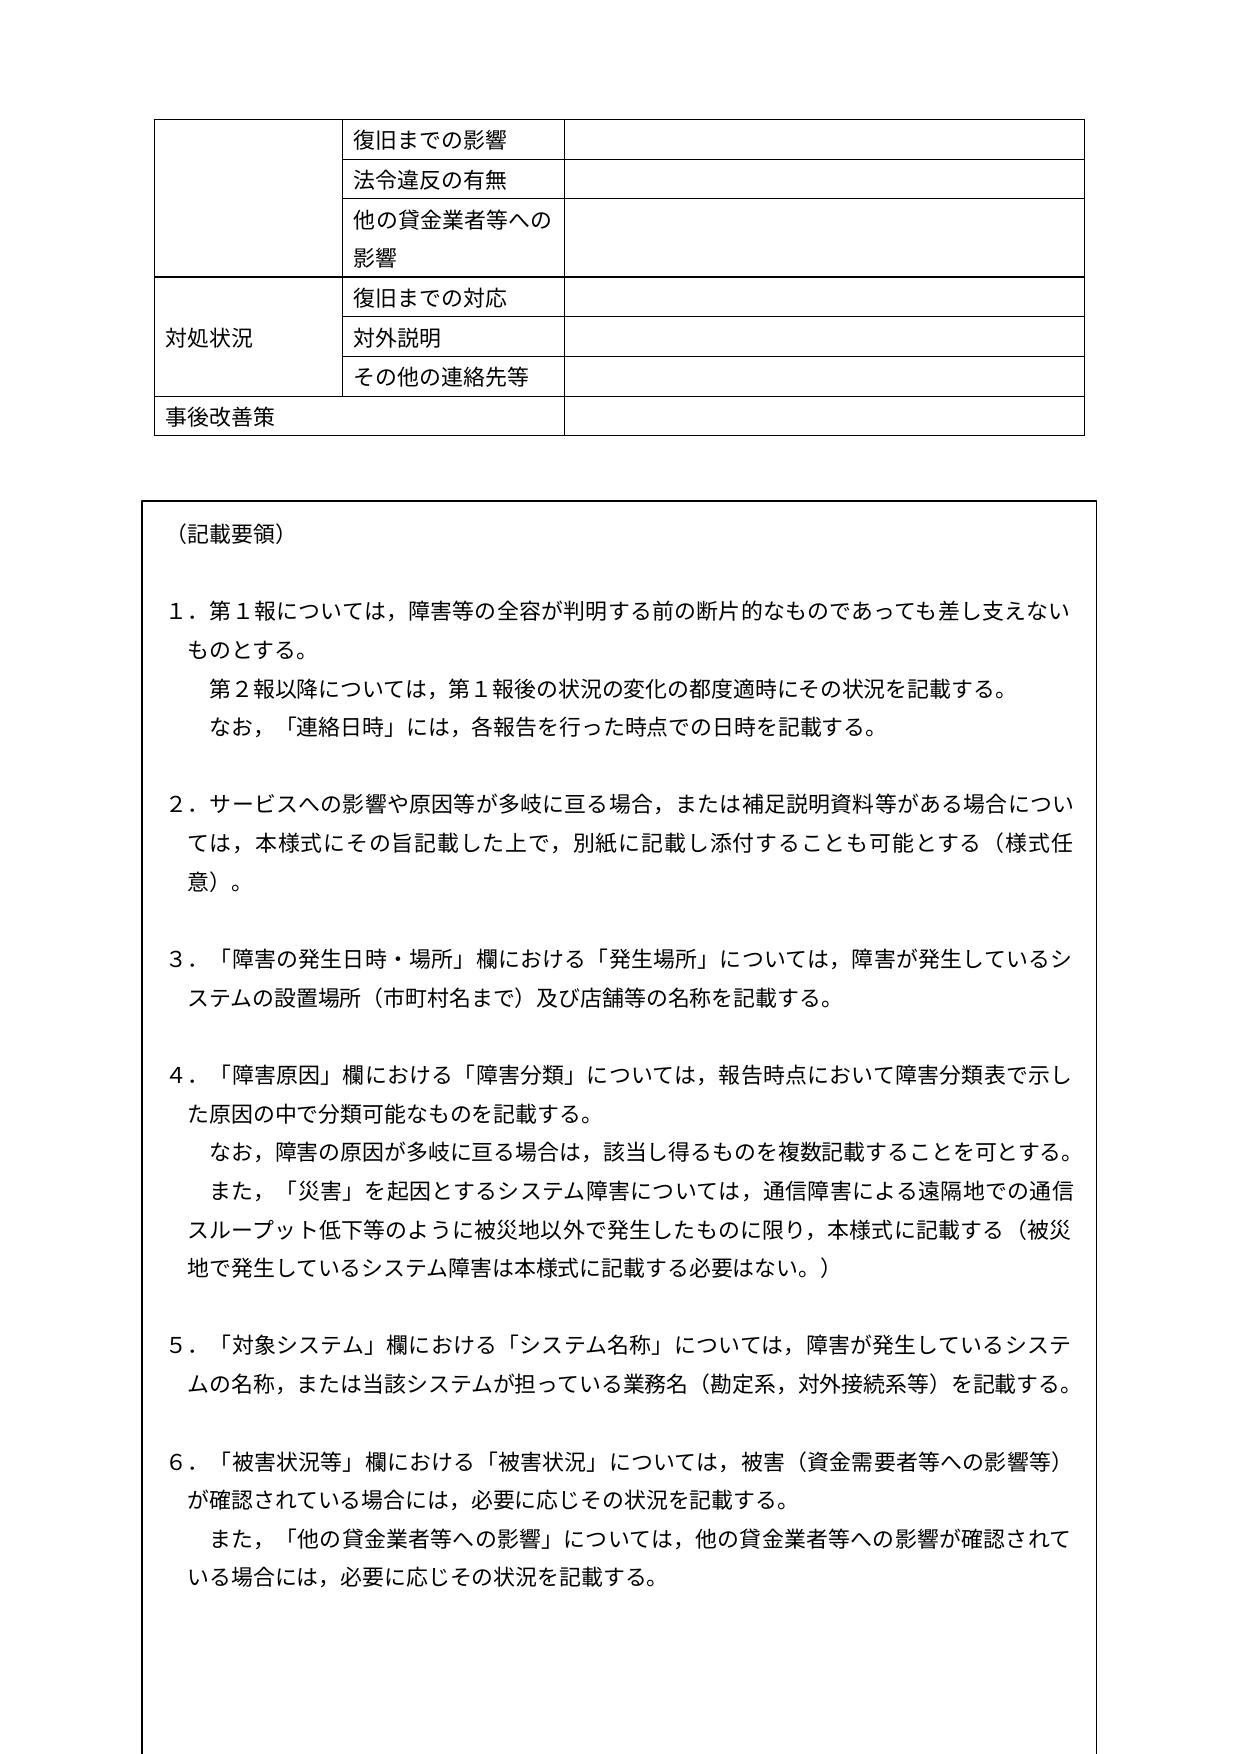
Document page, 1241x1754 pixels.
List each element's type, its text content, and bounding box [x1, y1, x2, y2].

text ２．サービスへの影響や原因等が多岐に亘る場合，または補足説明資料等がある場合については，本様式にその旨記載した上で，別紙に記載し添付することも可能とする（様式任意）。 [165, 784, 1075, 900]
table_cell 復旧までの影響 [343, 120, 564, 158]
text なお，障害の原因が多岐に亘る場合は，該当し得るものを複数記載することを可とする。 [187, 1132, 1075, 1171]
table_cell 他の貸金業者等への影響 [343, 199, 564, 276]
text 第２報以降については，第１報後の状況の変化の都度適時にその状況を記載する。 [187, 668, 1075, 707]
table_cell [565, 397, 1084, 435]
text ４．「障害原因」欄における「障害分類」については，報告時点において障害分類表で示した原因の中で分類可能なものを記載する。 [165, 1054, 1075, 1132]
table_cell [565, 357, 1084, 396]
table_cell [565, 160, 1084, 198]
table_cell 復旧までの対応 [343, 278, 564, 316]
text ３．「障害の発生日時・場所」欄における「発生場所」については，障害が発生しているシステムの設置場所（市町村名まで）及び店舗等の名称を記載する。 [165, 939, 1075, 1016]
table_cell 対処状況 [155, 278, 342, 396]
table_cell 法令違反の有無 [343, 160, 564, 198]
text また，「他の貸金業者等への影響」については，他の貸金業者等への影響が確認されている場合には，必要に応じその状況を記載する。 [187, 1518, 1075, 1596]
table_cell 事後改善策 [155, 397, 564, 435]
text ５．「対象システム」欄における「システム名称」については，障害が発生しているシステムの名称，または当該システムが担っている業務名（勘定系，対外接続系等）を記載する。 [165, 1325, 1075, 1402]
table_cell [565, 120, 1084, 158]
text （記載要領） [165, 513, 1075, 552]
text なお，「連絡日時」には，各報告を行った時点での日時を記載する。 [165, 707, 1075, 745]
table_cell その他の連絡先等 [343, 357, 564, 396]
table_cell [565, 317, 1084, 356]
table_cell 対外説明 [343, 317, 564, 356]
table_cell [565, 199, 1084, 276]
text また，「災害」を起因とするシステム障害については，通信障害による遠隔地での通信スループット低下等のように被災地以外で発生したものに限り，本様式に記載する（被災地で発生しているシステム障害は本様式に記載する必要はない。） [187, 1171, 1075, 1286]
text ６．「被害状況等」欄における「被害状況」については，被害（資金需要者等への影響等）が確認されている場合には，必要に応じその状況を記載する。 [165, 1441, 1075, 1518]
table_cell [565, 278, 1084, 316]
text １．第１報については，障害等の全容が判明する前の断片的なものであっても差し支えないものとする。 [165, 591, 1075, 668]
